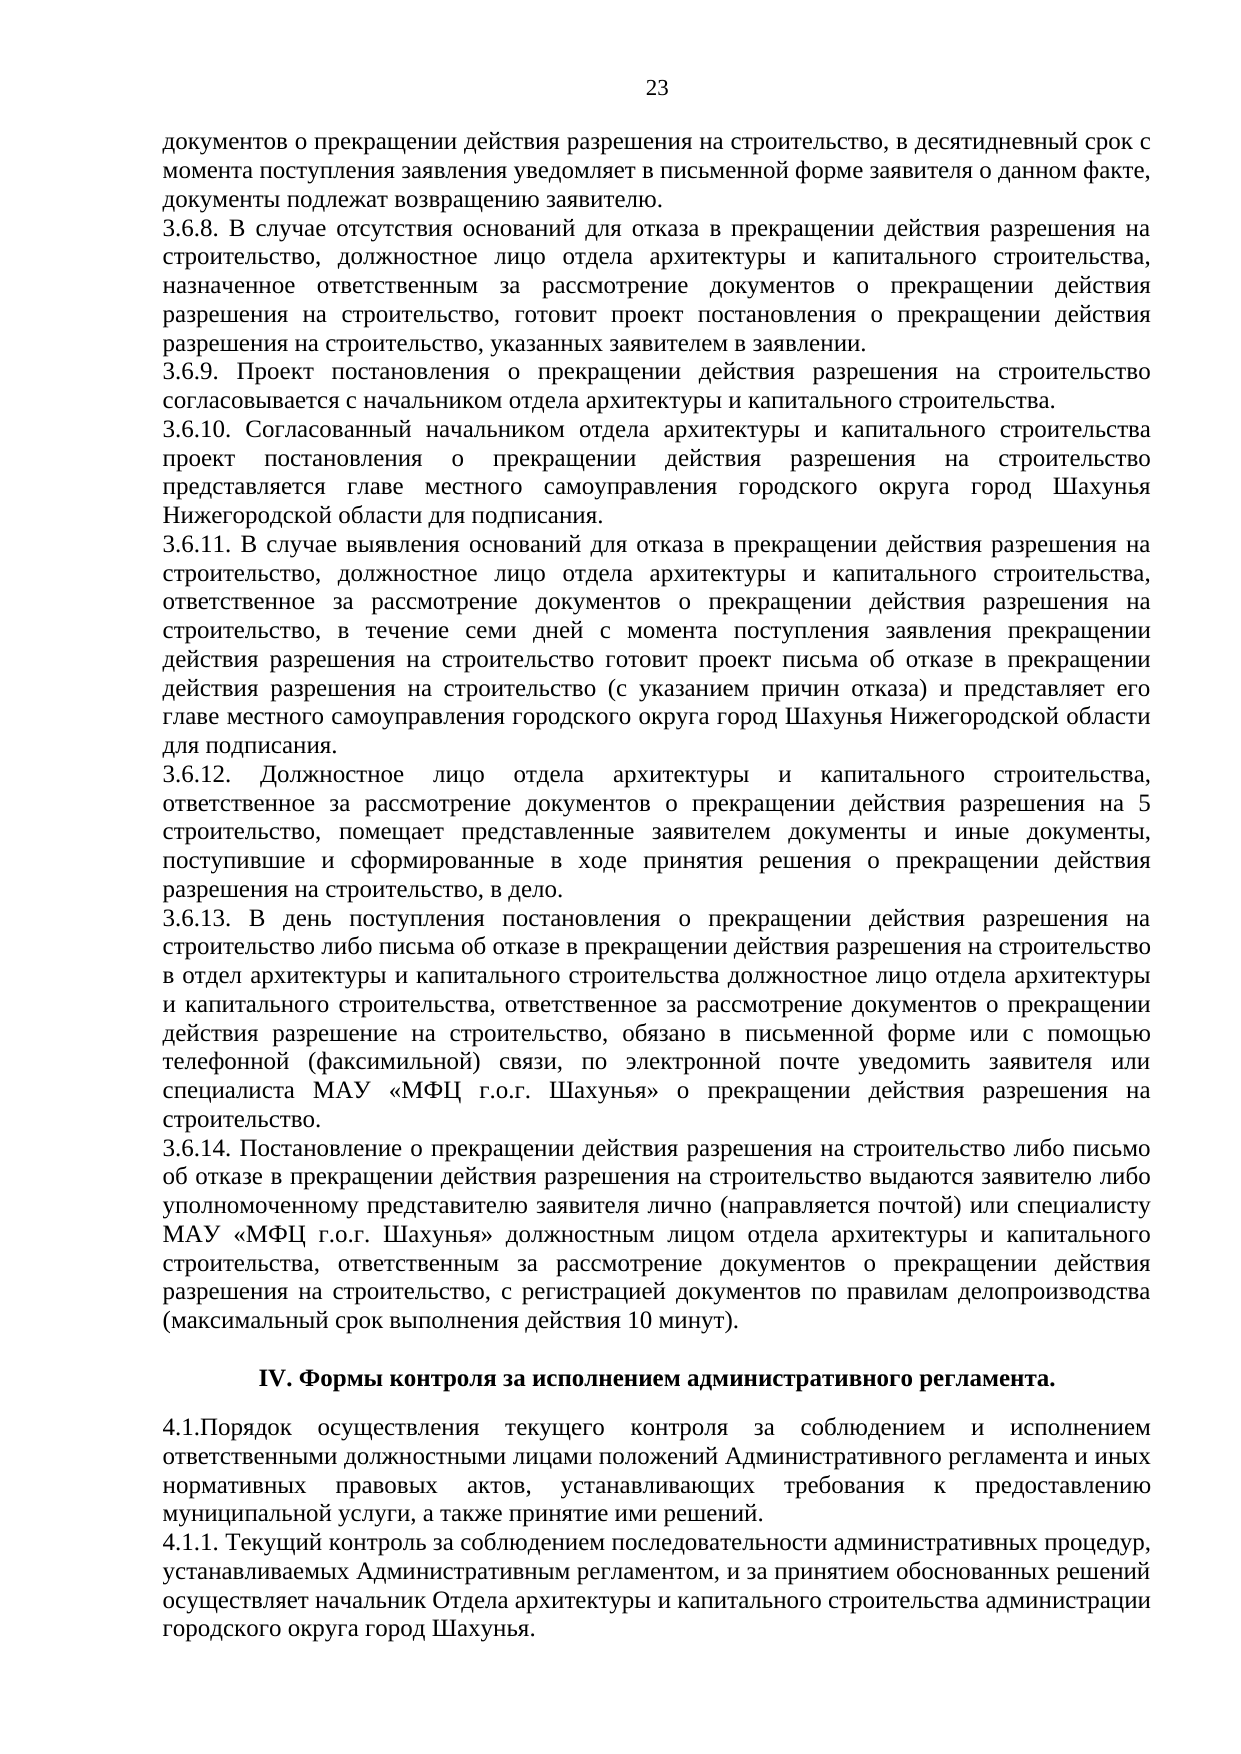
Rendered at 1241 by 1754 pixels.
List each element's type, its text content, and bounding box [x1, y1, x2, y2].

text 3.6.13. В день поступления постановления о прекращении действия разрешения на строительство либо письма об отказе в прекращении действия разрешения на строительство в отдел архитектуры и капитального строительства должностное лицо отдела архитектуры и капитального строительства, ответственное за рассмотрение документов о прекращении действия разрешение на строительство, обязано в письменной форме или с помощью телефонной (факсимильной) связи, по электронной почте уведомить заявителя или специалиста МАУ «МФЦ г.о.г. Шахунья» о прекращении действия разрешения на строительство. [162, 903, 1152, 1133]
text 3.6.8. В случае отсутствия оснований для отказа в прекращении действия разрешения на строительство, должностное лицо отдела архитектуры и капитального строительства, назначенное ответственным за рассмотрение документов о прекращении действия разрешения на строительство, готовит проект постановления о прекращении действия разрешения на строительство, указанных заявителем в заявлении. [162, 213, 1152, 356]
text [162, 126, 1152, 213]
text 4.1.1. Текущий контроль за соблюдением последовательности административных процедур, устанавливаемых Административным регламентом, и за принятием обоснованных решений осуществляет начальник Отдела архитектуры и капитального строительства администрации городского округа город Шахунья. [162, 1527, 1152, 1642]
text 3.6.12. Должностное лицо отдела архитектуры и капитального строительства, ответственное за рассмотрение документов о прекращении действия разрешения на 5 строительство, помещает представленные заявителем документы и иные документы, поступившие и сформированные в ходе принятия решения о прекращении действия разрешения на строительство, в дело. [162, 759, 1152, 903]
text 3.6.14. Постановление о прекращении действия разрешения на строительство либо письмо об отказе в прекращении действия разрешения на строительство выдаются заявителю либо уполномоченному представителю заявителя лично (направляется почтой) или специалисту МАУ «МФЦ г.о.г. Шахунья» должностным лицом отдела архитектуры и капитального строительства, ответственным за рассмотрение документов о прекращении действия разрешения на строительство, с регистрацией документов по правилам делопроизводства (максимальный срок выполнения действия 10 минут).к2 [162, 1133, 1152, 1334]
text IV. Формы контроля за исполнением административного регламента. [162, 1363, 1152, 1391]
text 4.1.Порядок осуществления текущего контроля за соблюдением и исполнением ответственными должностными лицами положений Административного регламента и иных нормативных правовых актов, устанавливающих требования к предоставлению муниципальной услуги, а также принятие ими решений. [162, 1412, 1152, 1527]
text 3.6.10. Согласованный начальником отдела архитектуры и капитального строительства проект постановления о прекращении действия разрешения на строительство представляется главе местного самоуправления городского округа город Шахунья Нижегородской области для подписания. [162, 414, 1152, 529]
text 3.6.11. В случае выявления оснований для отказа в прекращении действия разрешения на строительство, должностное лицо отдела архитектуры и капитального строительства, ответственное за рассмотрение документов о прекращении действия разрешения на строительство, в течение семи дней с момента поступления заявления прекращении действия разрешения на строительство готовит проект письма об отказе в прекращении действия разрешения на строительство (с указанием причин отказа) и представляет его главе местного самоуправления городского округа город Шахунья Нижегородской области для подписания. [162, 529, 1152, 759]
text 3.6.9. Проект постановления о прекращении действия разрешения на строительство согласовывается с начальником отдела архитектуры и капитального строительства. [162, 356, 1152, 414]
